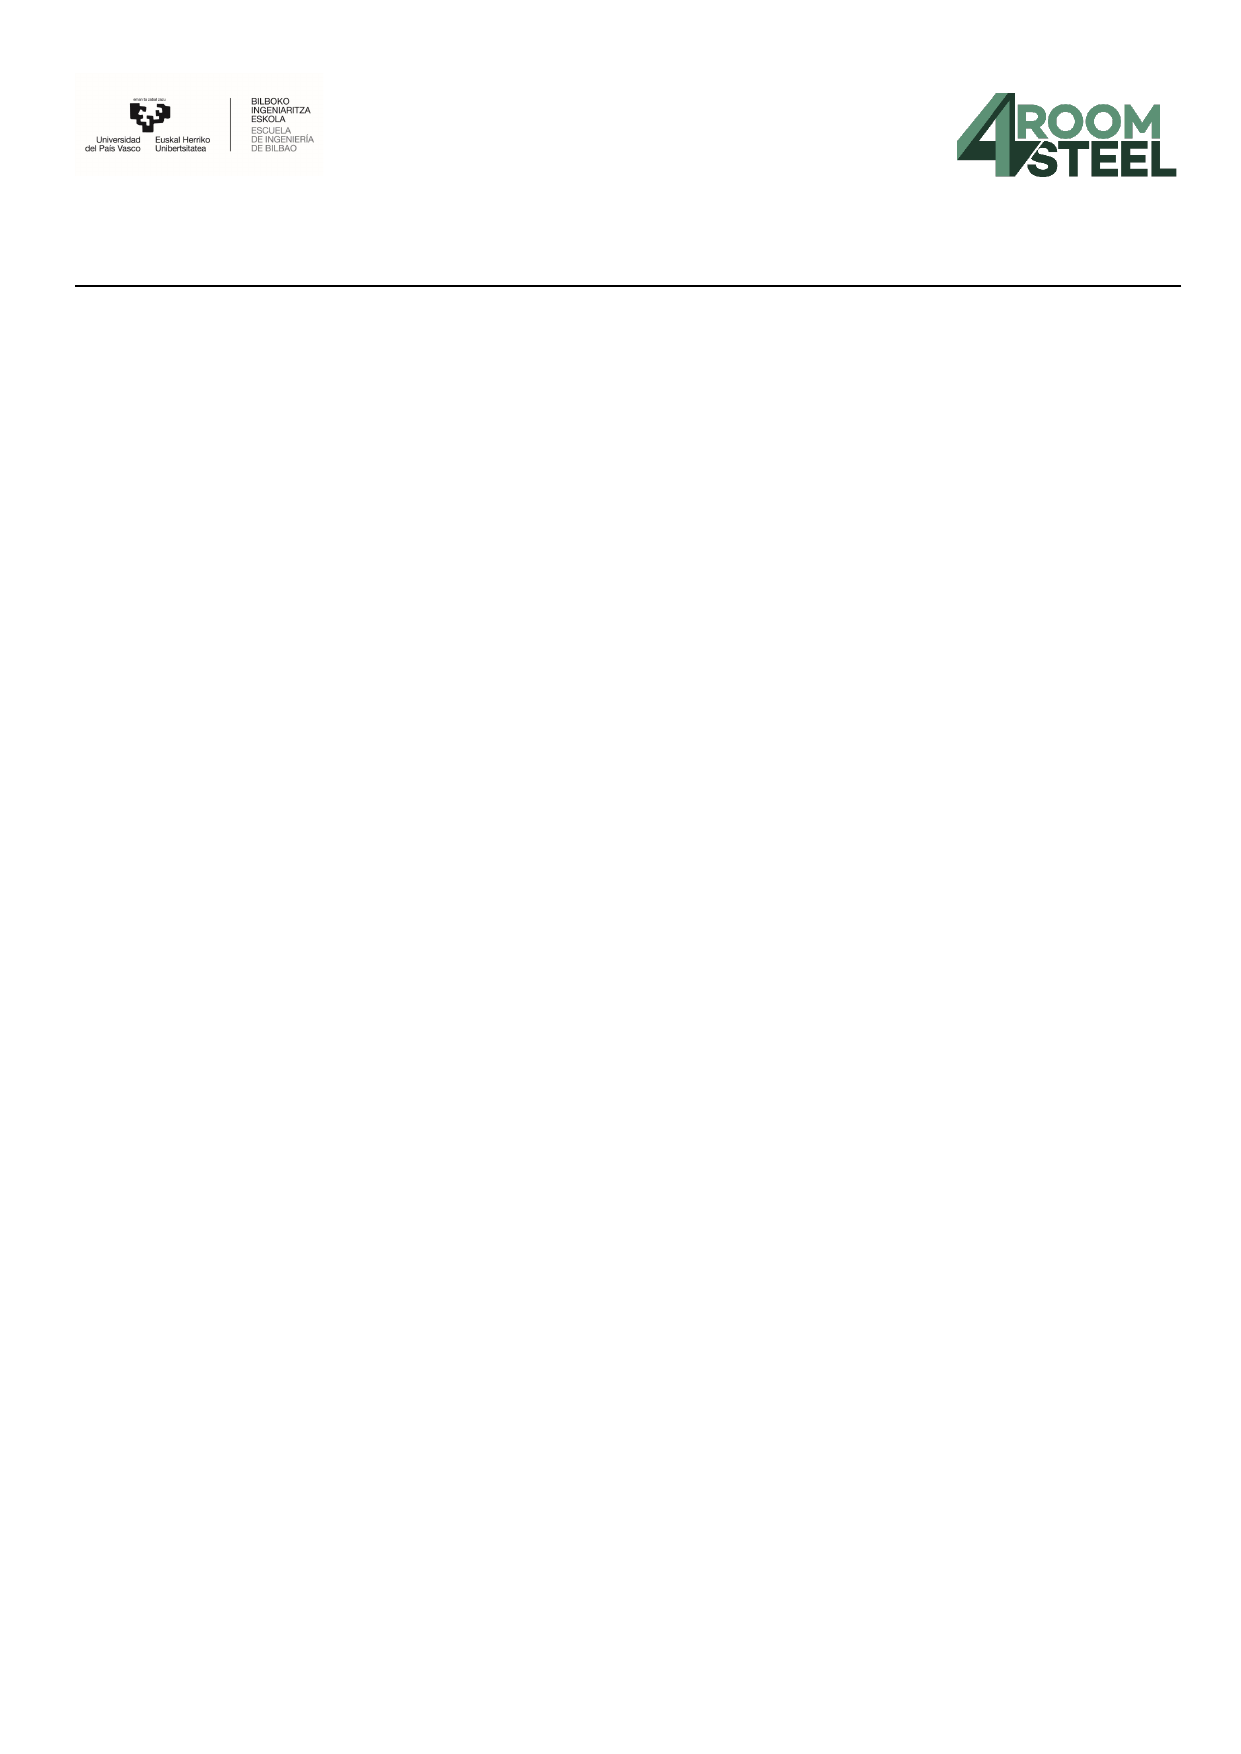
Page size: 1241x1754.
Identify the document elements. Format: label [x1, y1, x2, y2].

picture [75, 73, 324, 176]
picture [957, 93, 1177, 177]
